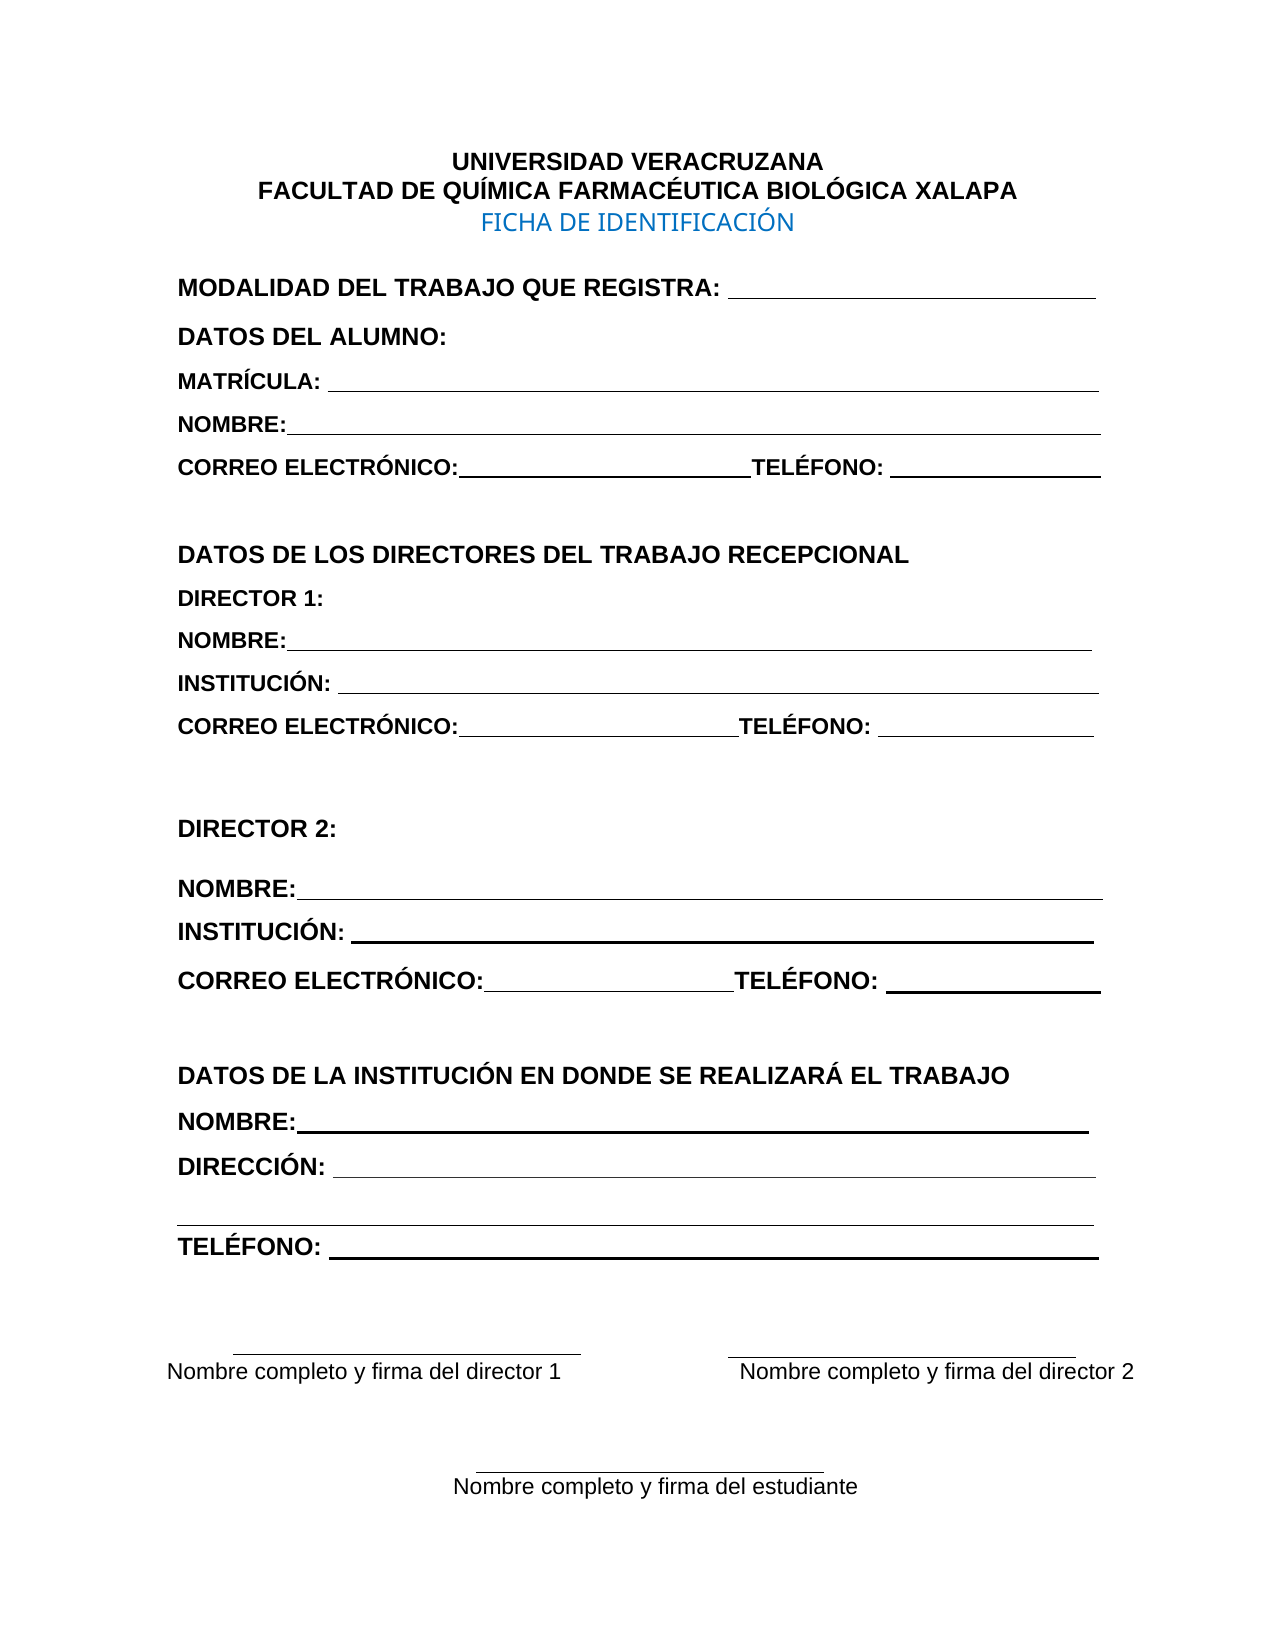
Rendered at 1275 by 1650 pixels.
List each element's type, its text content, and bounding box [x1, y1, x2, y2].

text DIRECTOR 1: [177, 585, 1137, 612]
text NOMBRE: CORREO ELECTRÓNICO: TELÉFONO: [177, 411, 1102, 480]
text NOMBRE: INSTITUCIÓN: [177, 627, 1095, 696]
text FACULTAD DE QUÍMICA FARMACÉUTICA BIOLÓGICA XALAPA [256, 176, 1019, 204]
text MATRÍCULA: [177, 372, 1137, 394]
text CORREO ELECTRÓNICO: TELÉFONO: [177, 966, 1137, 994]
text FICHA DE IDENTIFICACIÓN [256, 204, 1019, 239]
text Nombre completo y firma del director 1 Nombre completo y firma del director 2 [167, 1355, 1137, 1384]
text DATOS DE LOS DIRECTORES DEL TRABAJO RECEPCIONAL [177, 540, 1137, 568]
text MODALIDAD DEL TRABAJO QUE REGISTRA: DATOS DEL ALUMNO: [177, 273, 1096, 351]
text DATOS DE LA INSTITUCIÓN EN DONDE SE REALIZARÁ EL TRABAJO NOMBRE: DIRECCIÓN: [177, 1061, 1091, 1181]
text TELÉFONO: [177, 1232, 1137, 1261]
text UNIVERSIDAD VERACRUZANA [256, 147, 1019, 176]
text DIRECTOR 2: [177, 814, 1137, 843]
text Nombre completo y firma del estudiante [167, 1466, 1137, 1499]
text CORREO ELECTRÓNICO: TELÉFONO: [177, 713, 1137, 739]
text NOMBRE: INSTITUCIÓN: [177, 874, 1103, 945]
